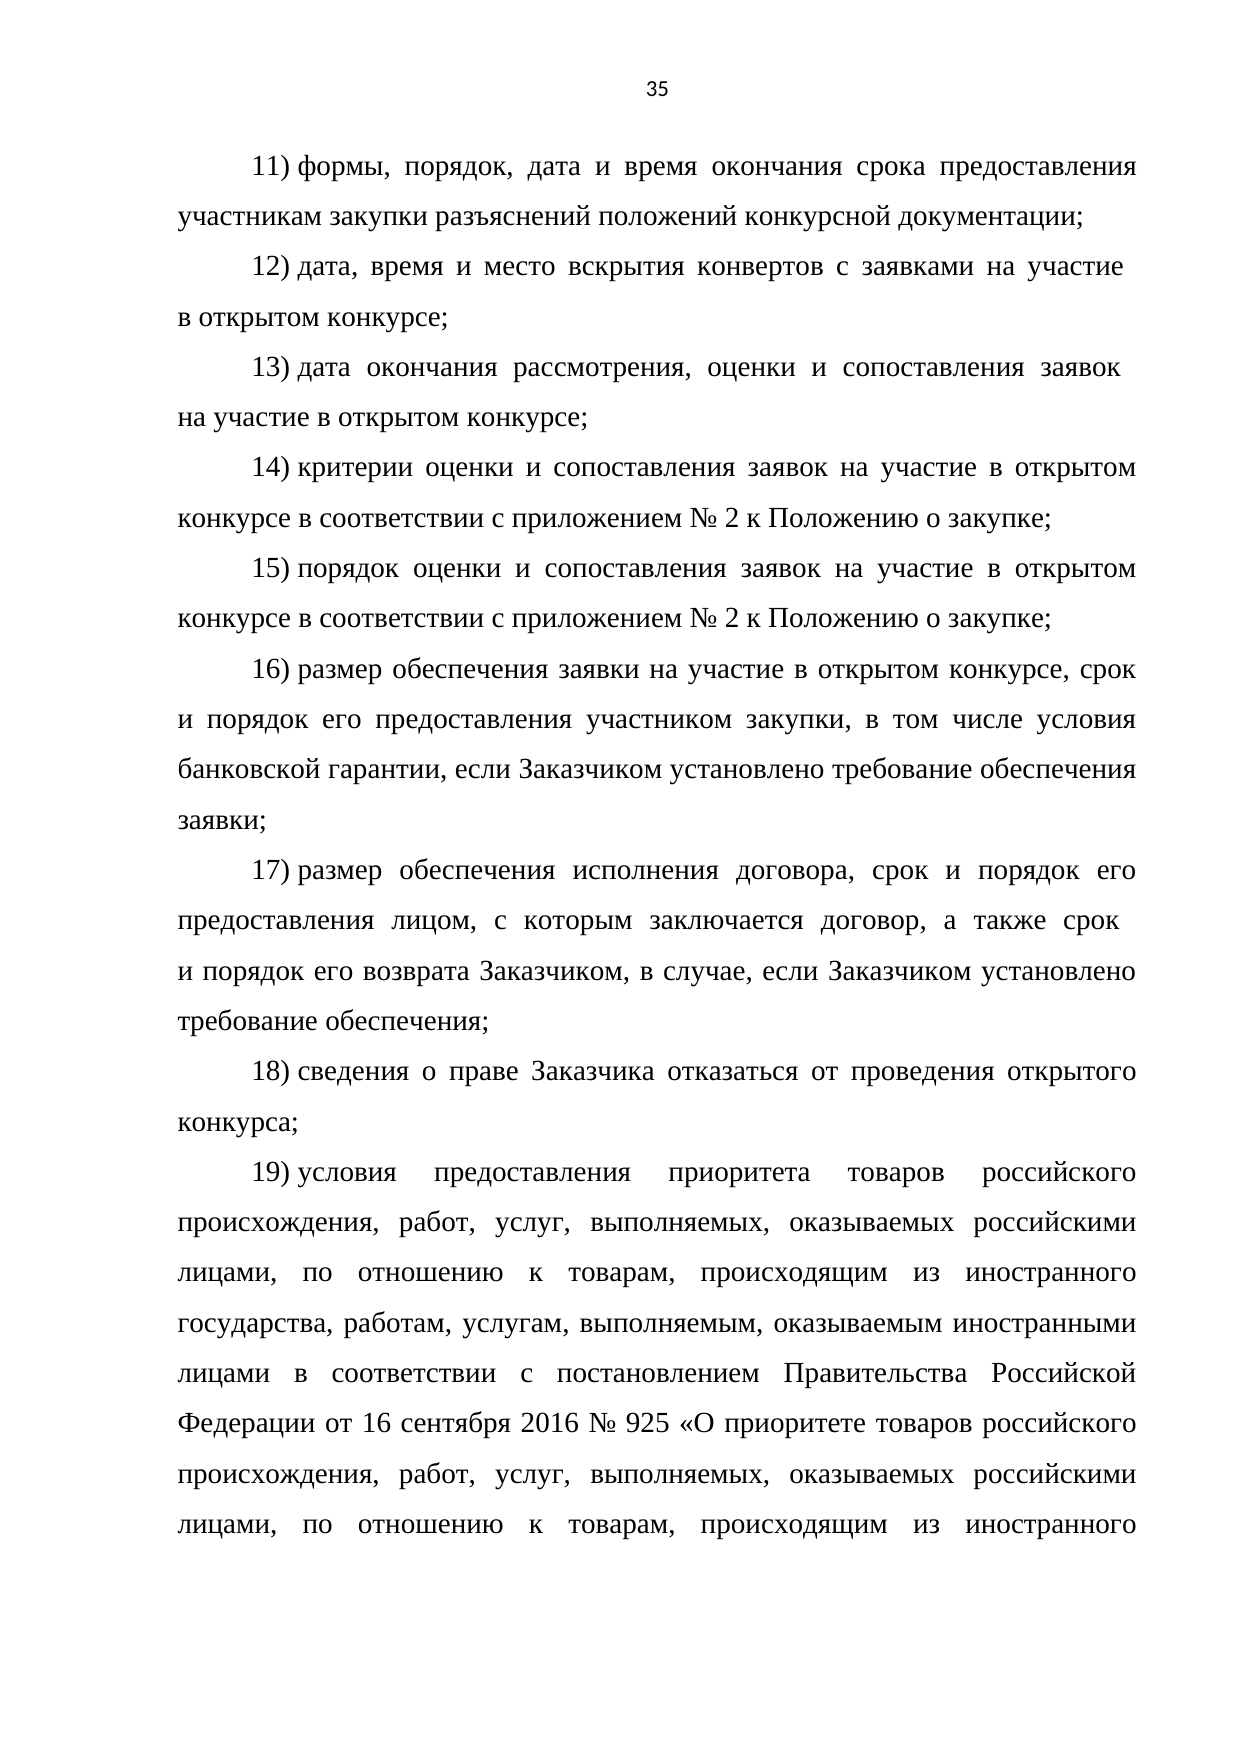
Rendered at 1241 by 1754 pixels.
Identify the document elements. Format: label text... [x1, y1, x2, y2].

text 18) сведения о праве Заказчика отказаться от проведения открытого конкурса; [177, 1053, 1137, 1137]
text 14) критерии оценки и сопоставления заявок на участие в открытом конкурсе в соответствии с приложением № 2 к Положению о закупке; [177, 449, 1137, 533]
text 13) дата окончания рассмотрения, оценки и сопоставления заявок на участие в открытом конкурсе; [177, 349, 1137, 433]
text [177, 1154, 1137, 1540]
text 16) размер обеспечения заявки на участие в открытом конкурсе, срок и порядок его предоставления участником закупки, в том числе условия банковской гарантии, если Заказчиком установлено требование обеспечения заявки; [177, 651, 1137, 835]
text 11) формы, порядок, дата и время окончания срока предоставления участникам закупки разъяснений положений конкурсной документации; [177, 148, 1137, 232]
text 17) размер обеспечения исполнения договора, срок и порядок его предоставления лицом, с которым заключается договор, а также срок и порядок его возврата Заказчиком, в случае, если Заказчиком установлено требование обеспечения; [177, 852, 1137, 1037]
text 15) порядок оценки и сопоставления заявок на участие в открытом конкурсе в соответствии с приложением № 2 к Положению о закупке; [177, 550, 1137, 634]
text 12) дата, время и место вскрытия конвертов с заявками на участие в открытом конкурсе; [177, 248, 1137, 332]
